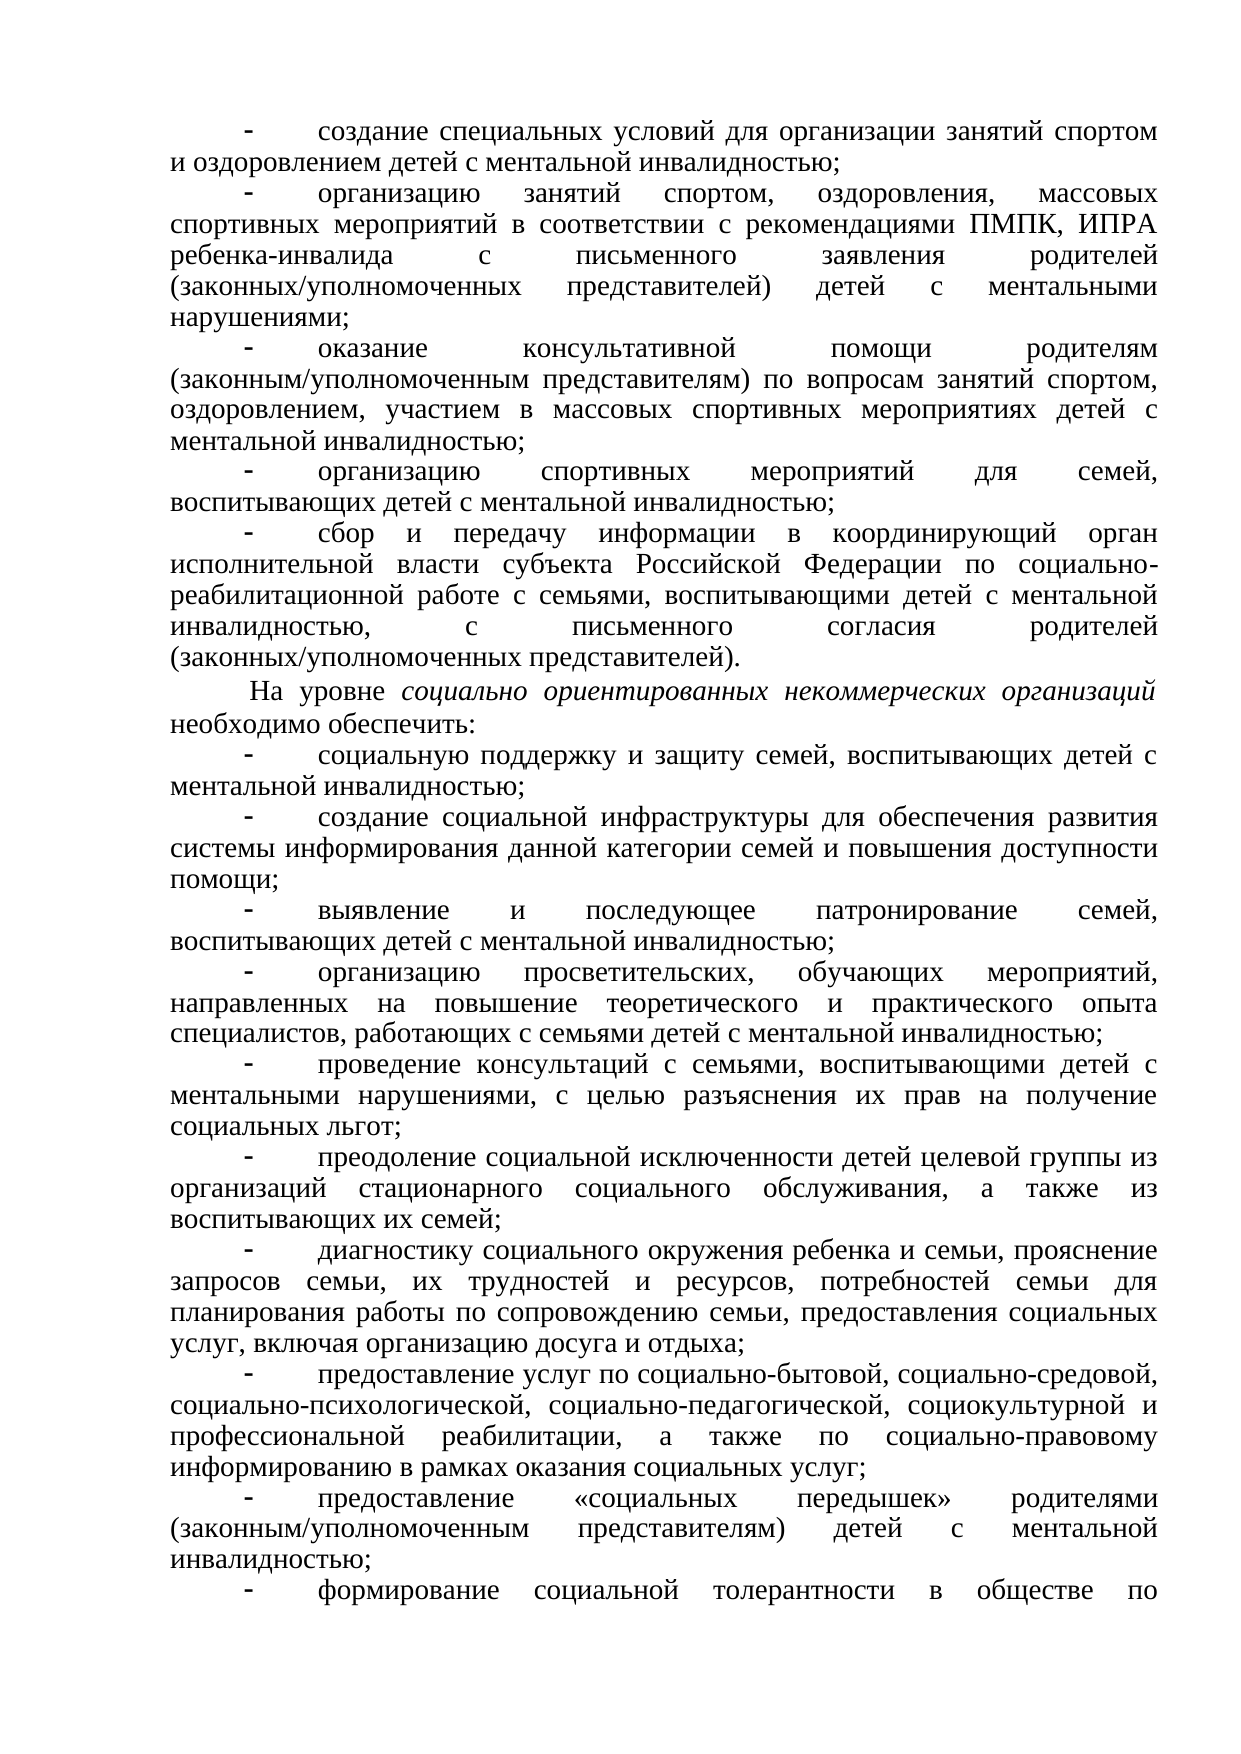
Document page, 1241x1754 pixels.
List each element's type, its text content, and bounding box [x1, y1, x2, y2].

list оказание консультативной помощи родителям (законным/уполномоченным представителям) по вопросам занятий спортом, оздоровлением, участием в массовых спортивных мероприятиях детей с ментальной инвалидностью; [170, 332, 1158, 456]
list организацию спортивных мероприятий для семей, воспитывающих детей с ментальной инвалидностью; [170, 456, 1158, 518]
list преодоление социальной исключенности детей целевой группы из организаций стационарного социального обслуживания, а также из воспитывающих их семей; [170, 1142, 1158, 1235]
list проведение консультаций с семьями, воспитывающими детей с ментальными нарушениями, с целью разъяснения их прав на получение социальных льгот; [170, 1049, 1158, 1142]
list выявление и последующее патронирование семей, воспитывающих детей с ментальной инвалидностью; [170, 894, 1158, 956]
list создание социальной инфраструктуры для обеспечения развития системы информирования данной категории семей и повышения доступности помощи; [170, 802, 1158, 894]
list предоставление услуг по социально-бытовой, социально-средовой, социально-психологической, социально-педагогической, социокультурной и профессиональной реабилитации, а также по социально-правовому информированию в рамках оказания социальных услуг; [170, 1358, 1158, 1482]
list организацию занятий спортом, оздоровления, массовых спортивных мероприятий в соответствии с рекомендациями ПМПК, ИПРА ребенка-инвалида с письменного заявления родителей (законных/уполномоченных представителей) детей с ментальными нарушениями; [170, 178, 1158, 332]
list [170, 1575, 1158, 1606]
list создание специальных условий для организации занятий спортом и оздоровлением детей с ментальной инвалидностью; [170, 116, 1158, 178]
list предоставление «социальных передышек» родителями (законным/уполномоченным представителям) детей с ментальной инвалидностью; [170, 1482, 1158, 1575]
list диагностику социального окружения ребенка и семьи, прояснение запросов семьи, их трудностей и ресурсов, потребностей семьи для планирования работы по сопровождению семьи, предоставления социальных услуг, включая организацию досуга и отдыха; [170, 1235, 1158, 1358]
list организацию просветительских, обучающих мероприятий, направленных на повышение теоретического и практического опыта специалистов, работающих с семьями детей с ментальной инвалидностью; [170, 956, 1158, 1049]
text На уровне социально ориентированных некоммерческих организаций необходимо обеспечить: [170, 673, 1158, 740]
list социальную поддержку и защиту семей, воспитывающих детей с ментальной инвалидностью; [170, 740, 1158, 802]
